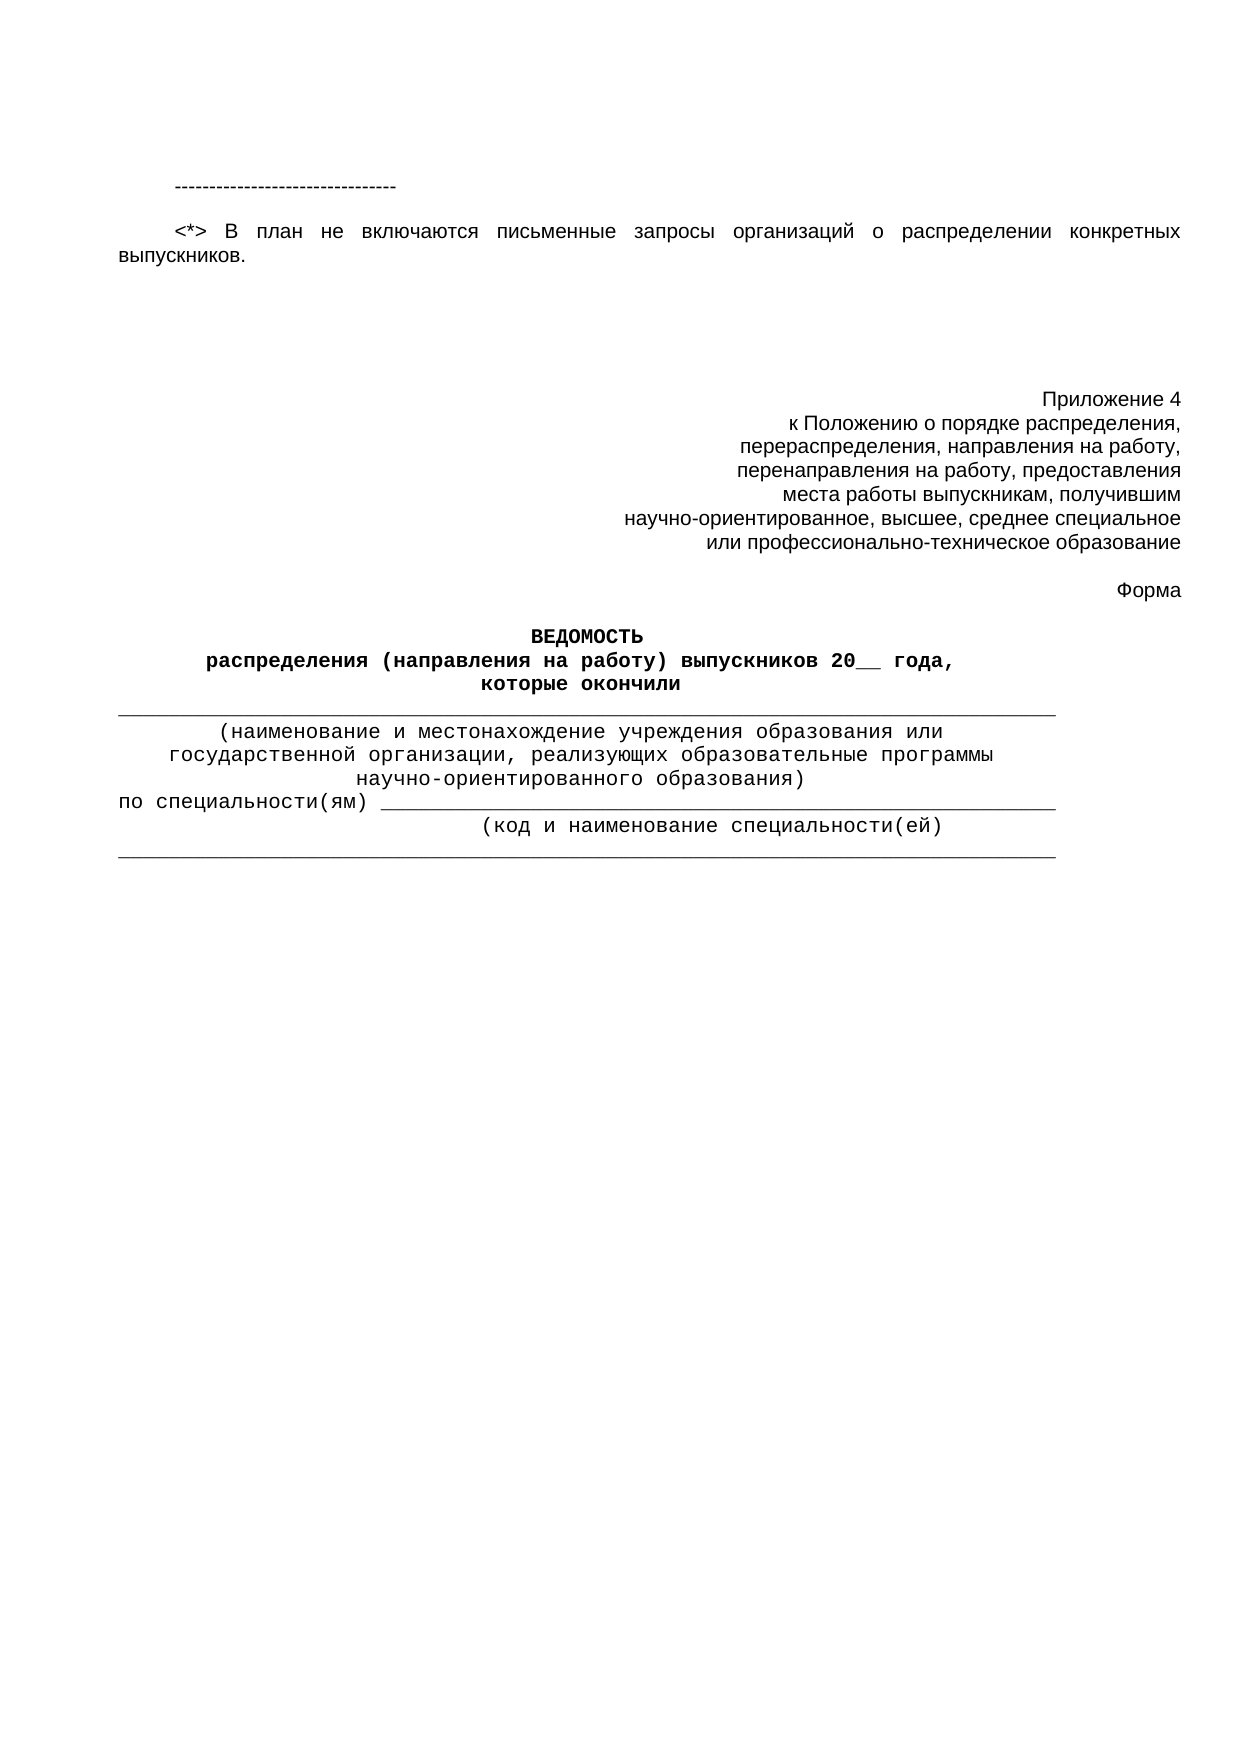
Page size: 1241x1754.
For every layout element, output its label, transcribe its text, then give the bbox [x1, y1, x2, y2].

text по специальности(ям) ______________________________________________________ [118, 792, 1181, 815]
text Приложение 4 [118, 386, 1181, 410]
text ___________________________________________________________________________ [118, 697, 1181, 721]
text места работы выпускникам, получившим [118, 482, 1181, 506]
text (наименование и местонахождение учреждения образования или [118, 721, 1181, 744]
text Форма [118, 578, 1181, 602]
text (код и наименование специальности(ей) [118, 815, 1181, 839]
text или профессионально-техническое образование [118, 530, 1181, 554]
text перераспределения, направления на работу, [118, 434, 1181, 458]
text научно-ориентированное, высшее, среднее специальное [118, 506, 1181, 530]
text к Положению о порядке распределения, [118, 410, 1181, 434]
text <*> В план не включаются письменные запросы организаций о распределении конкретных выпускников. [118, 219, 1181, 267]
text государственной организации, реализующих образовательные программы [118, 744, 1181, 768]
text ___________________________________________________________________________ [118, 839, 1181, 862]
text распределения (направления на работу) выпускников 20__ года, [118, 650, 1181, 673]
text научно-ориентированного образования) [118, 768, 1181, 792]
text которые окончили [118, 673, 1181, 697]
text перенаправления на работу, предоставления [118, 458, 1181, 482]
text -------------------------------- [118, 174, 1181, 198]
text ВЕДОМОСТЬ [118, 626, 1181, 650]
